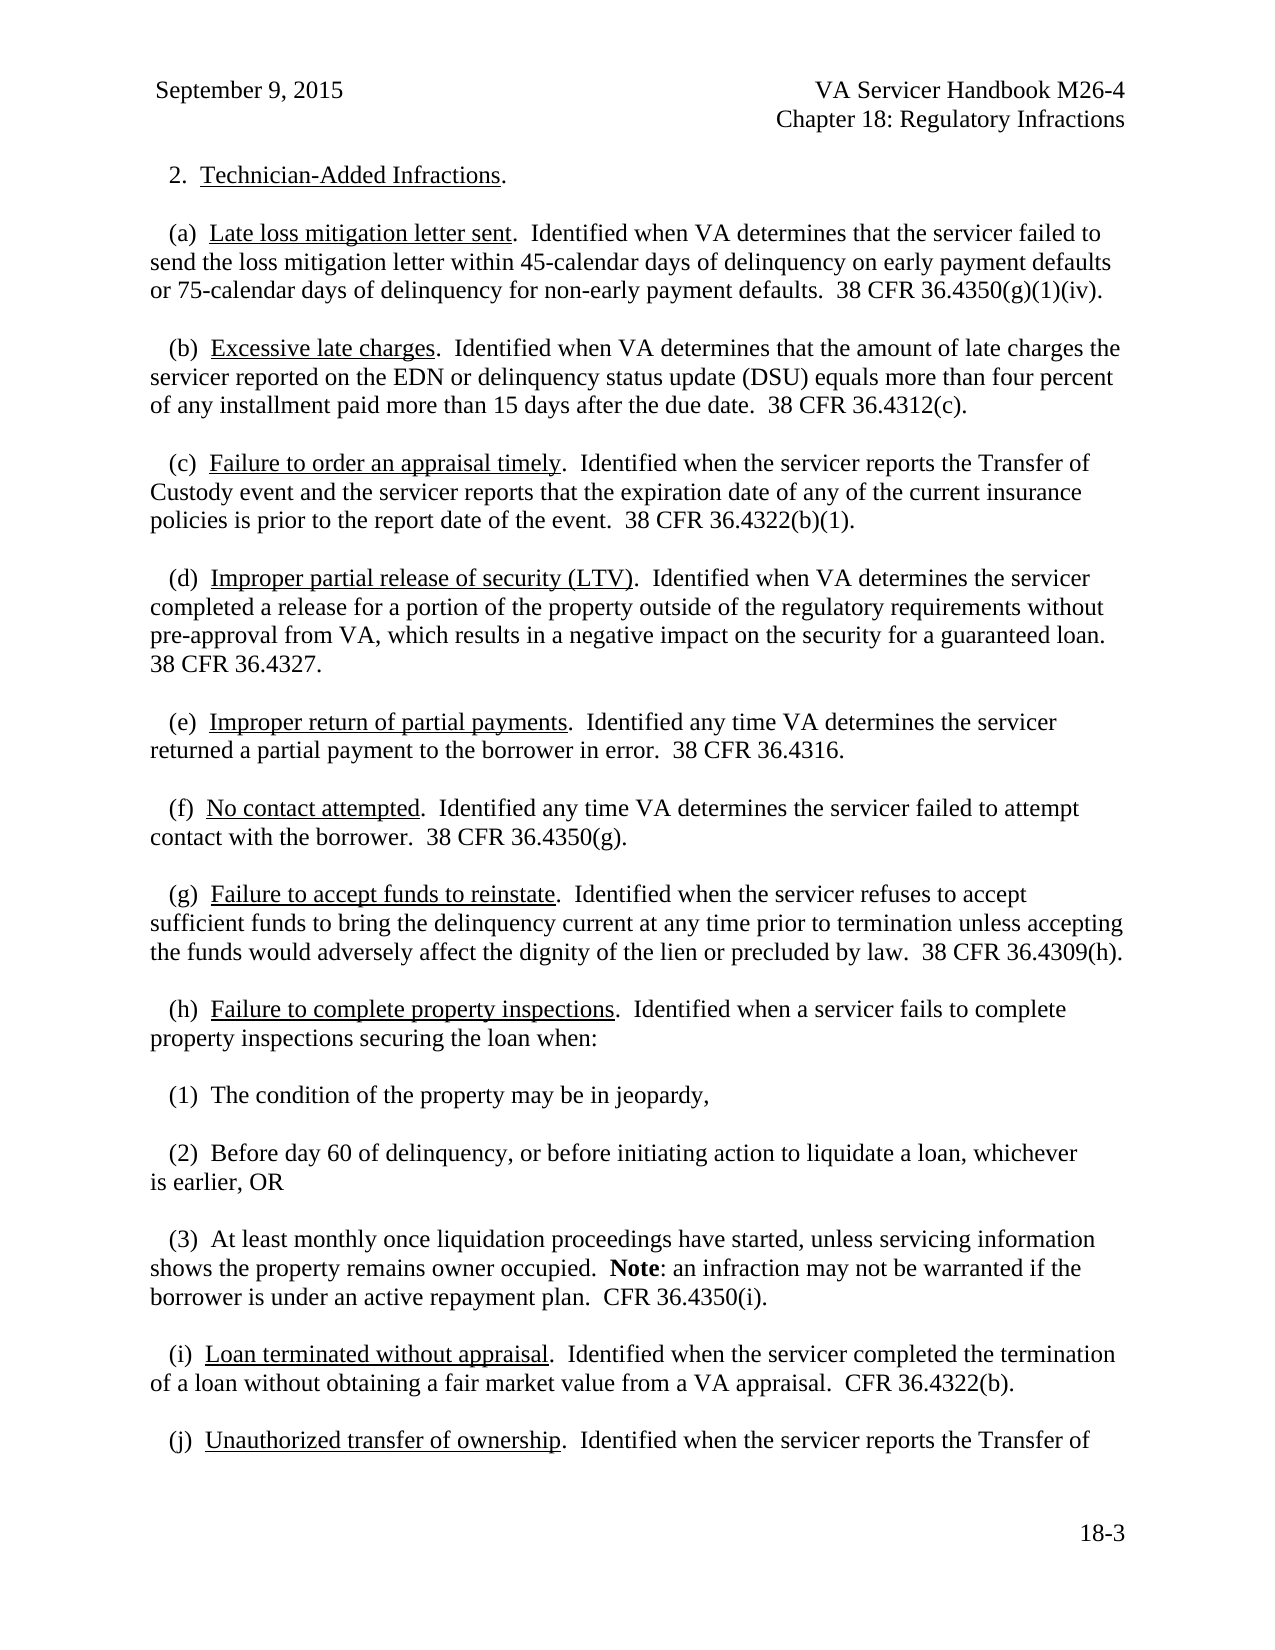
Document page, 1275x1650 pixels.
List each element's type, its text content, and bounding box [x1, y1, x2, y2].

text (1) The condition of the property may be in jeopardy, [150, 1081, 1125, 1109]
text (e) Improper return of partial payments. Identified any time VA determines the servicer [150, 707, 1125, 736]
text returned a partial payment to the borrower in error. 38 CFR 36.4316. [150, 736, 1125, 764]
text (a) Late loss mitigation letter sent. Identified when VA determines that the servicer failed to send the loss mitigation letter within 45-calendar days of delinquency on early payment defaults or 75-calendar days of delinquency for non-early payment defaults. 38 CFR 36.4350(g)(1)(iv). [150, 218, 1125, 304]
text is earlier, OR [150, 1167, 1125, 1196]
text (f) No contact attempted. Identified any time VA determines the servicer failed to attempt contact with the borrower. 38 CFR 36.4350(g). [150, 793, 1125, 851]
text (g) Failure to accept funds to reinstate. Identified when the servicer refuses to accept sufficient funds to bring the delinquency current at any time prior to termination unless accepting the funds would adversely affect the dignity of the lien or precluded by law. 38 CFR 36.4309(h). [150, 879, 1125, 966]
text Custody event and the servicer reports that the expiration date of any of the current insurance policies is prior to the report date of the event. 38 CFR 36.4322(b)(1). [150, 477, 1125, 534]
text (3) At least monthly once liquidation proceedings have started, unless servicing information shows the property remains owner occupied. Note: an infraction may not be warranted if the borrower is under an active repayment plan. CFR 36.4350(i). [150, 1224, 1125, 1311]
text (c) Failure to order an appraisal timely. Identified when the servicer reports the Transfer of [150, 448, 1125, 477]
text 2. Technician-Added Infractions. [150, 161, 1125, 189]
text (2) Before day 60 of delinquency, or before initiating action to liquidate a loan, whichever [90, 1138, 1125, 1167]
text (b) Excessive late charges. Identified when VA determines that the amount of late charges the [150, 333, 1125, 362]
text servicer reported on the EDN or delinquency status update (DSU) equals more than four percent of any installment paid more than 15 days after the due date. 38 CFR 36.4312(c). [150, 362, 1125, 419]
text (i) Loan terminated without appraisal. Identified when the servicer completed the termination of a loan without obtaining a fair market value from a VA appraisal. CFR 36.4322(b). [150, 1339, 1125, 1397]
text (h) Failure to complete property inspections. Identified when a servicer fails to complete property inspections securing the loan when: [150, 994, 1125, 1052]
text (d) Improper partial release of security (LTV). Identified when VA determines the servicer completed a release for a portion of the property outside of the regulatory requirements without pre-approval from VA, which results in a negative impact on the security for a guaranteed loan. 38 CFR 36.4327. [150, 563, 1125, 678]
text (j) Unauthorized transfer of ownership. Identified when the servicer reports the Transfer of [150, 1426, 1125, 1454]
